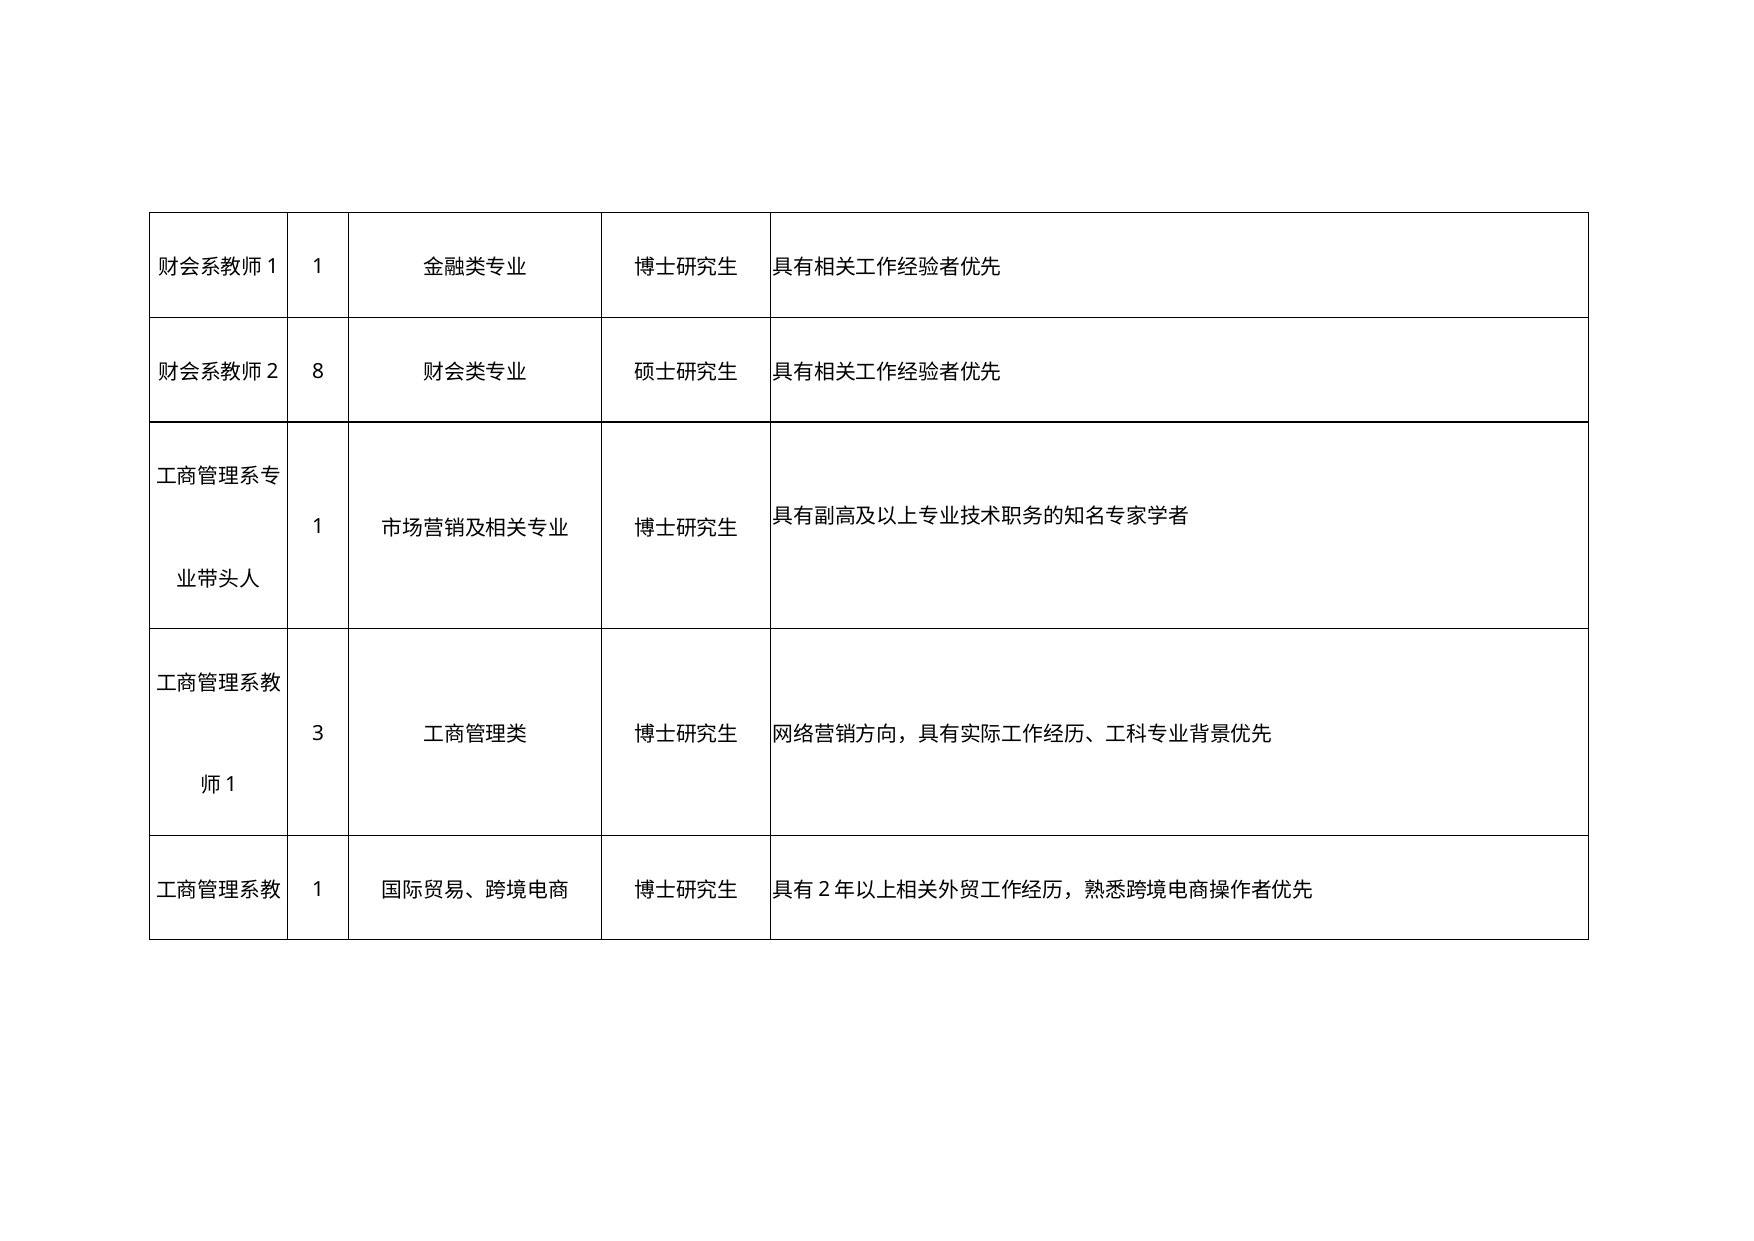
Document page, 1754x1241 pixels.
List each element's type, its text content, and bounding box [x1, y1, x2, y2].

table_cell 财会系教师1 [150, 213, 287, 317]
table_cell 博士研究生 [602, 213, 770, 317]
table_cell 市场营销及相关专业 [349, 423, 601, 628]
table_cell 工商管理系教师2 [150, 836, 287, 939]
table_cell 工商管理系专业带头人 [150, 423, 287, 628]
table_cell 硕士研究生 [602, 318, 770, 421]
table_cell 国际贸易、跨境电商 [349, 836, 601, 939]
table_cell 工商管理类 [349, 629, 601, 834]
table_cell 1 [288, 423, 348, 628]
table_cell 具有相关工作经验者优先 [771, 318, 1588, 421]
table_cell 财会系教师2 [150, 318, 287, 421]
table_cell 金融类专业 [349, 213, 601, 317]
table_cell 博士研究生 [602, 629, 770, 834]
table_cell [771, 836, 1588, 939]
table_cell 博士研究生 [602, 836, 770, 939]
table_cell 具有相关工作经验者优先 [771, 213, 1588, 317]
table_cell 1 [288, 836, 348, 939]
table_cell 具有副高及以上专业技术职务的知名专家学者 [771, 423, 1588, 628]
table_cell 1 [288, 213, 348, 317]
table_cell 工商管理系教师1 [150, 629, 287, 834]
table_cell 财会类专业 [349, 318, 601, 421]
table_cell 8 [288, 318, 348, 421]
table_cell 网络营销方向，具有实际工作经历、工科专业背景优先 [771, 629, 1588, 834]
table_cell 博士研究生 [602, 423, 770, 628]
table_cell 3 [288, 629, 348, 834]
